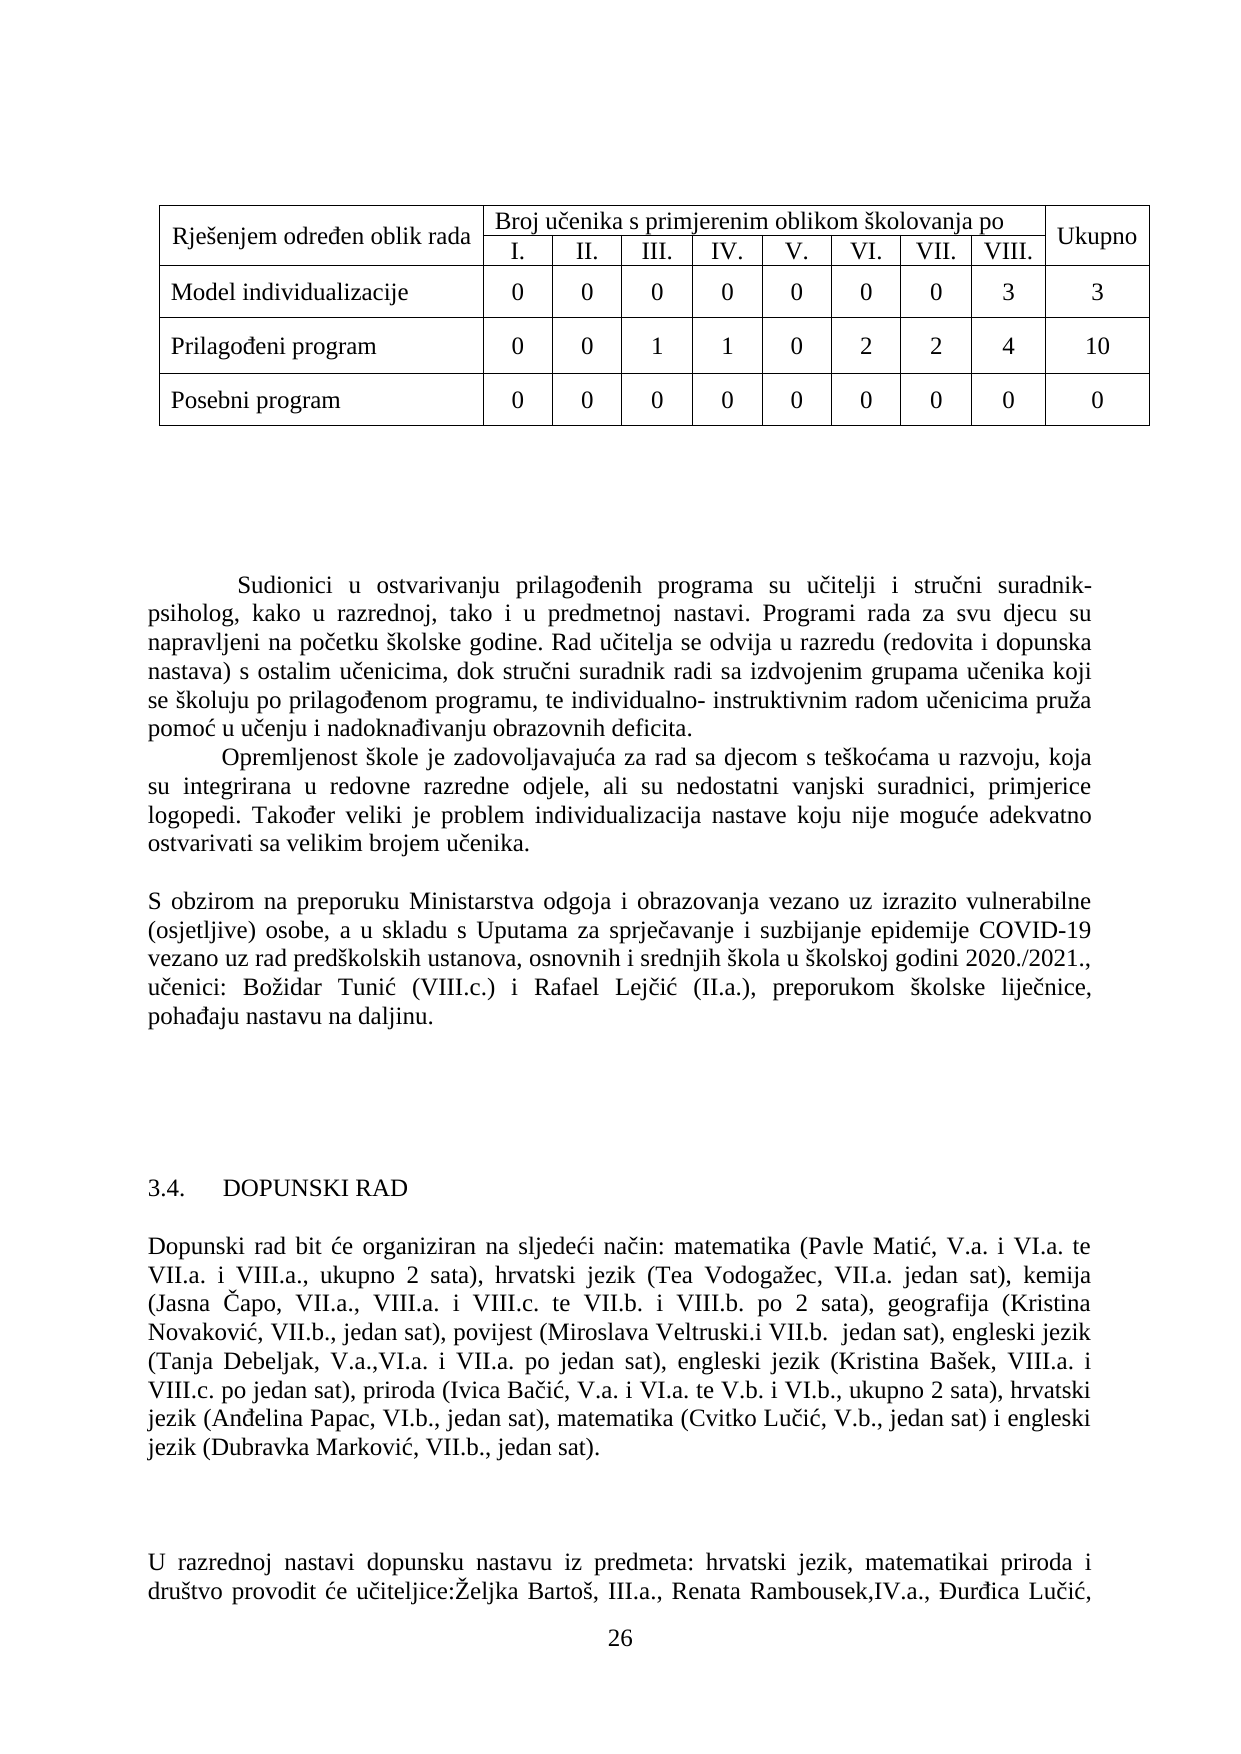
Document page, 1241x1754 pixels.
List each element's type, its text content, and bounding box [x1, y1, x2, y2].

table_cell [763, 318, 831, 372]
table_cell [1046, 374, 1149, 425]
text Opremljenost škole je zadovoljavajuća za rad sa djecom s teškoćama u razvoju, koja su integrirana u redovne razredne odjele, ali su nedostatni vanjski suradnici, primjerice logopedi. Također veliki je problem individualizacija nastave koju nije moguće adekvatno ostvarivati sa velikim brojem učenika. [148, 742, 1093, 857]
text Sudionici u ostvarivanju prilagođenih programa su učitelji i stručni suradnik- psiholog, kako u razrednoj, tako i u predmetnoj nastavi. Programi rada za svu djecu su napravljeni na početku školske godine. Rad učitelja se odvija u razredu (redovita i dopunska nastava) s ostalim učenicima, dok stručni suradnik radi sa izdvojenim grupama učenika koji se školuju po prilagođenom programu, te individualno- instruktivnim radom učenicima pruža pomoć u učenju i nadoknađivanju obrazovnih deficita. [148, 570, 1093, 742]
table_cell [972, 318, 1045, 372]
table_cell VI. [832, 236, 900, 264]
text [148, 1547, 1093, 1605]
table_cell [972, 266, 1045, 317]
table_cell 0 [622, 266, 692, 317]
table_cell 0 [484, 266, 552, 317]
table_header Ukupno [1046, 206, 1149, 264]
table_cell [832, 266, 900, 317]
text Dopunski rad bit će organiziran na sljedeći način: matematika (Pavle Matić, V.a. i VI.a. te VII.a. i VIII.a., ukupno 2 sata), hrvatski jezik (Tea Vodogažec, VII.a. jedan sat), kemija (Jasna Čapo, VII.a., VIII.a. i VIII.c. te VII.b. i VIII.b. po 2 sata), geografija (Kristina Novaković, VII.b., jedan sat), povijest (Miroslava Veltruski.i VII.b. jedan sat), engleski jezik (Tanja Debeljak, V.a.,VI.a. i VII.a. po jedan sat), engleski jezik (Kristina Bašek, VIII.a. i VIII.c. po jedan sat), priroda (Ivica Bačić, V.a. i VI.a. te V.b. i VI.b., ukupno 2 sata), hrvatski jezik (Anđelina Papac, VI.b., jedan sat), matematika (Cvitko Lučić, V.b., jedan sat) i engleski jezik (Dubravka Marković, VII.b., jedan sat). [148, 1231, 1093, 1461]
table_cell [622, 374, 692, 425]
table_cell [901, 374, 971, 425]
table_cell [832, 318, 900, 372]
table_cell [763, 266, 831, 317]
table_header Rješenjem određen oblik rada [160, 206, 483, 264]
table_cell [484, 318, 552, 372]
table_cell I. [484, 236, 552, 264]
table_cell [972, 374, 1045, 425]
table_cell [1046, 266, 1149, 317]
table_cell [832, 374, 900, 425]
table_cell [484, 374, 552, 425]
table_header Broj učenika s primjerenim oblikom školovanja po razredima [484, 206, 1045, 235]
table_cell Model individualizacije [160, 266, 483, 317]
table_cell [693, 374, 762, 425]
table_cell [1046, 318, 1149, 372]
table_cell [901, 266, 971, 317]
text 3.4. DOPUNSKI RAD [148, 1173, 1093, 1202]
table_cell IV. [693, 236, 762, 264]
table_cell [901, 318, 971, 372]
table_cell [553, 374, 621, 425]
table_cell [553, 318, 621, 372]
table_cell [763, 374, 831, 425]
table_cell V. [763, 236, 831, 264]
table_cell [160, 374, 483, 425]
table_cell VIII. [972, 236, 1045, 264]
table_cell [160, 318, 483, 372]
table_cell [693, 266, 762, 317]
table_cell VII. [901, 236, 971, 264]
text S obzirom na preporuku Ministarstva odgoja i obrazovanja vezano uz izrazito vulnerabilne (osjetljive) osobe, a u skladu s Uputama za sprječavanje i suzbijanje epidemije COVID-19 vezano uz rad predškolskih ustanova, osnovnih i srednjih škola u školskoj godini 2020./2021., učenici: Božidar Tunić (VIII.c.) i Rafael Lejčić (II.a.), preporukom školske liječnice, pohađaju nastavu na daljinu. [148, 886, 1093, 1030]
table_cell 0 [553, 266, 621, 317]
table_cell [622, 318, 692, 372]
table_cell III. [622, 236, 692, 264]
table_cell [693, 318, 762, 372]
table_cell II. [553, 236, 621, 264]
